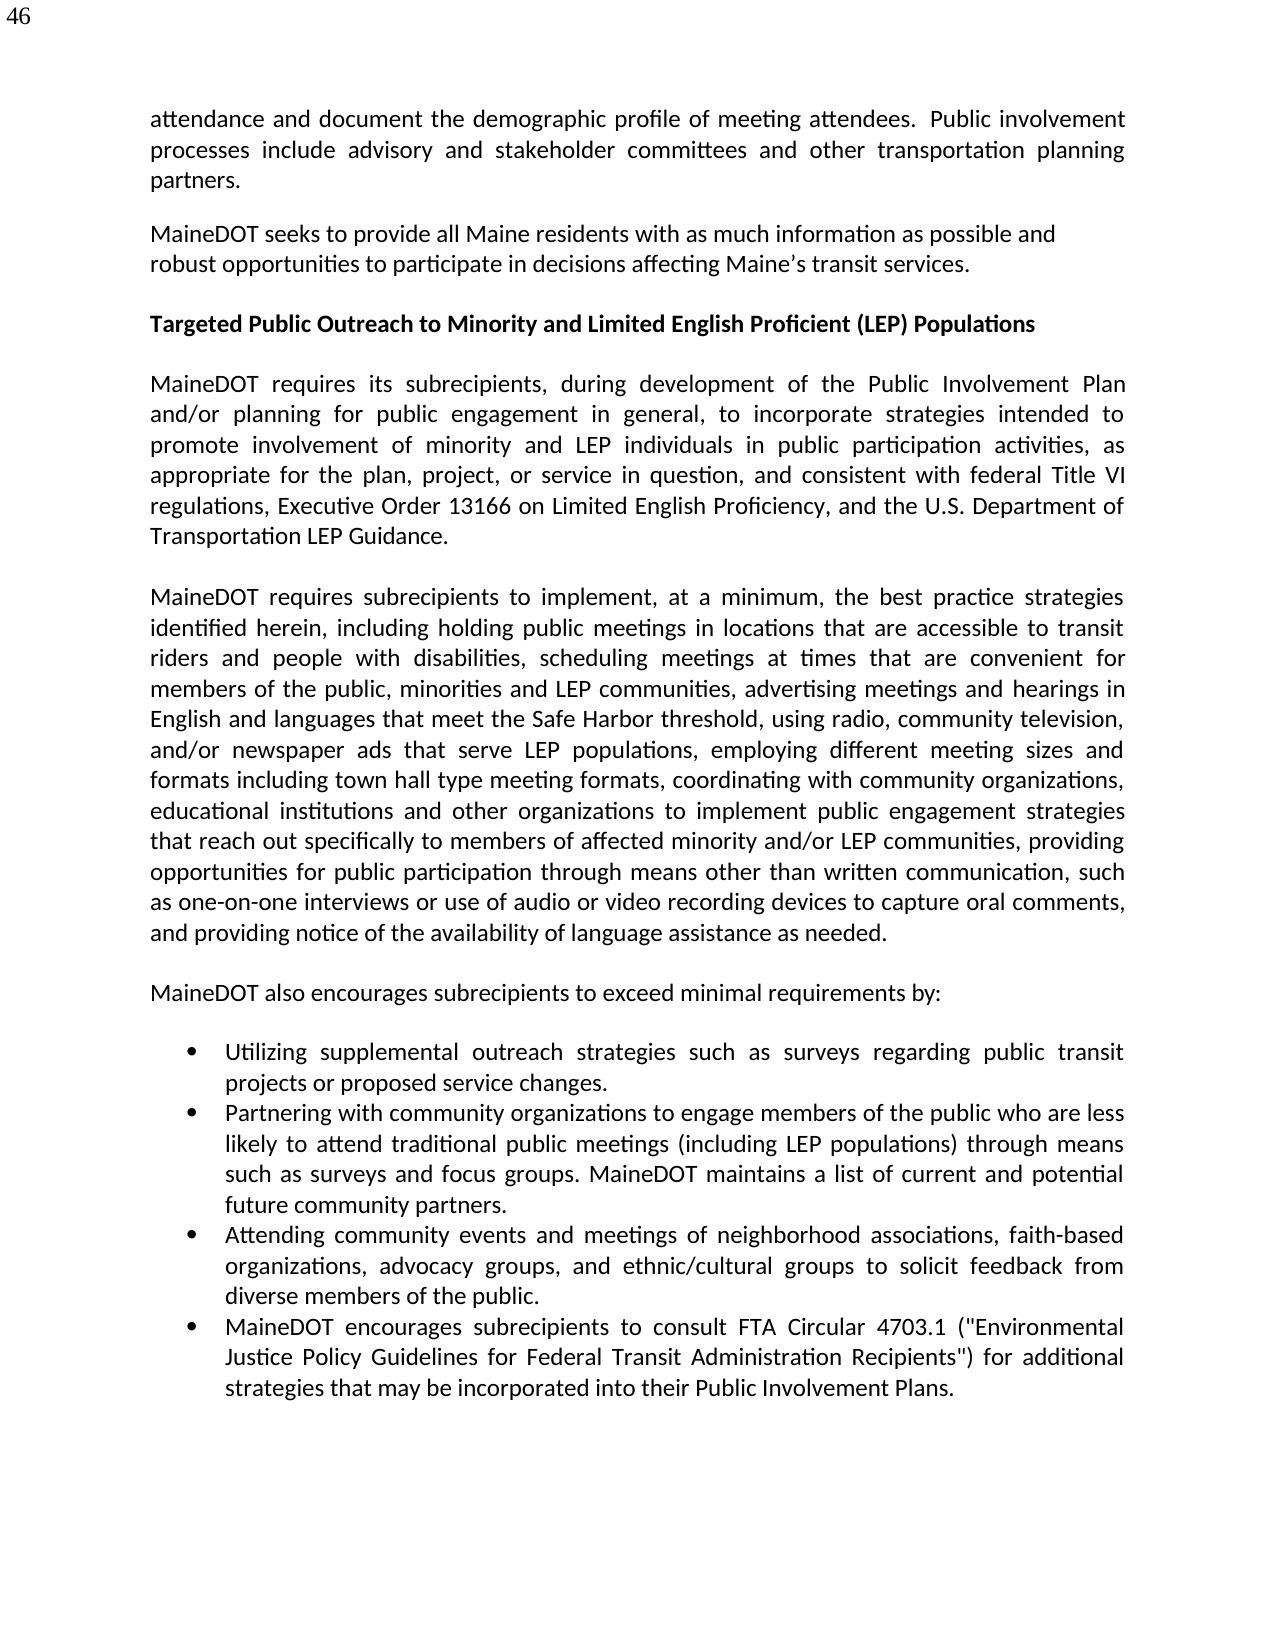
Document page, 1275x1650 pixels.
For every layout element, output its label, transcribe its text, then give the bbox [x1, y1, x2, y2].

text MaineDOT requires subrecipients to implement, at a minimum, the best practice strategies identified herein, including holding public meetings in locations that are accessible to transit riders and people with disabilities, scheduling meetings at times that are convenient for members of the public, minorities and LEP communities, advertising meetings and hearings in English and languages that meet the Safe Harbor threshold, using radio, community television, and/or newspaper ads that serve LEP populations, employing different meeting sizes and formats including town hall type meeting formats, coordinating with community organizations, educational institutions and other organizations to implement public engagement strategies that reach out specifically to members of affected minority and/or LEP communities, providing opportunities for public participation through means other than written communication, such as one-on-one interviews or use of audio or video recording devices to capture oral comments, and providing notice of the availability of language assistance as needed. [150, 581, 1126, 948]
text MaineDOT also encourages subrecipients to exceed minimal requirements by: [150, 977, 1223, 1007]
text attendance and document the demographic profile of meeting attendees. Public involvement processes include advisory and stakeholder committees and other transportation planning partners. [150, 104, 1126, 195]
subtitle Targeted Public Outreach to Minority and Limited English Proficient (LEP) Populations [150, 308, 1223, 338]
text MaineDOT seeks to provide all Maine residents with as much information as possible and robust opportunities to participate in decisions affecting Maine’s transit services. [150, 218, 1111, 279]
list Partnering with community organizations to engage members of the public who are less likely to attend traditional public meetings (including LEP populations) through means such as surveys and focus groups. MaineDOT maintains a list of current and potential future community partners. [187, 1097, 1126, 1219]
list Attending community events and meetings of neighborhood associations, faith-based organizations, advocacy groups, and ethnic/cultural groups to solicit feedback from diverse members of the public. [187, 1219, 1125, 1311]
text MaineDOT requires its subrecipients, during development of the Public Involvement Plan and/or planning for public engagement in general, to incorporate strategies intended to promote involvement of minority and LEP individuals in public participation activities, as appropriate for the plan, project, or service in question, and consistent with federal Title VI regulations, Executive Order 13166 on Limited English Proficiency, and the U.S. Department of Transportation LEP Guidance. [150, 368, 1126, 551]
list Utilizing supplemental outreach strategies such as surveys regarding public transit projects or proposed service changes. [187, 1036, 1125, 1097]
list MaineDOT encourages subrecipients to consult FTA Circular 4703.1 ("Environmental Justice Policy Guidelines for Federal Transit Administration Recipients") for additional strategies that may be incorporated into their Public Involvement Plans. [187, 1311, 1126, 1403]
